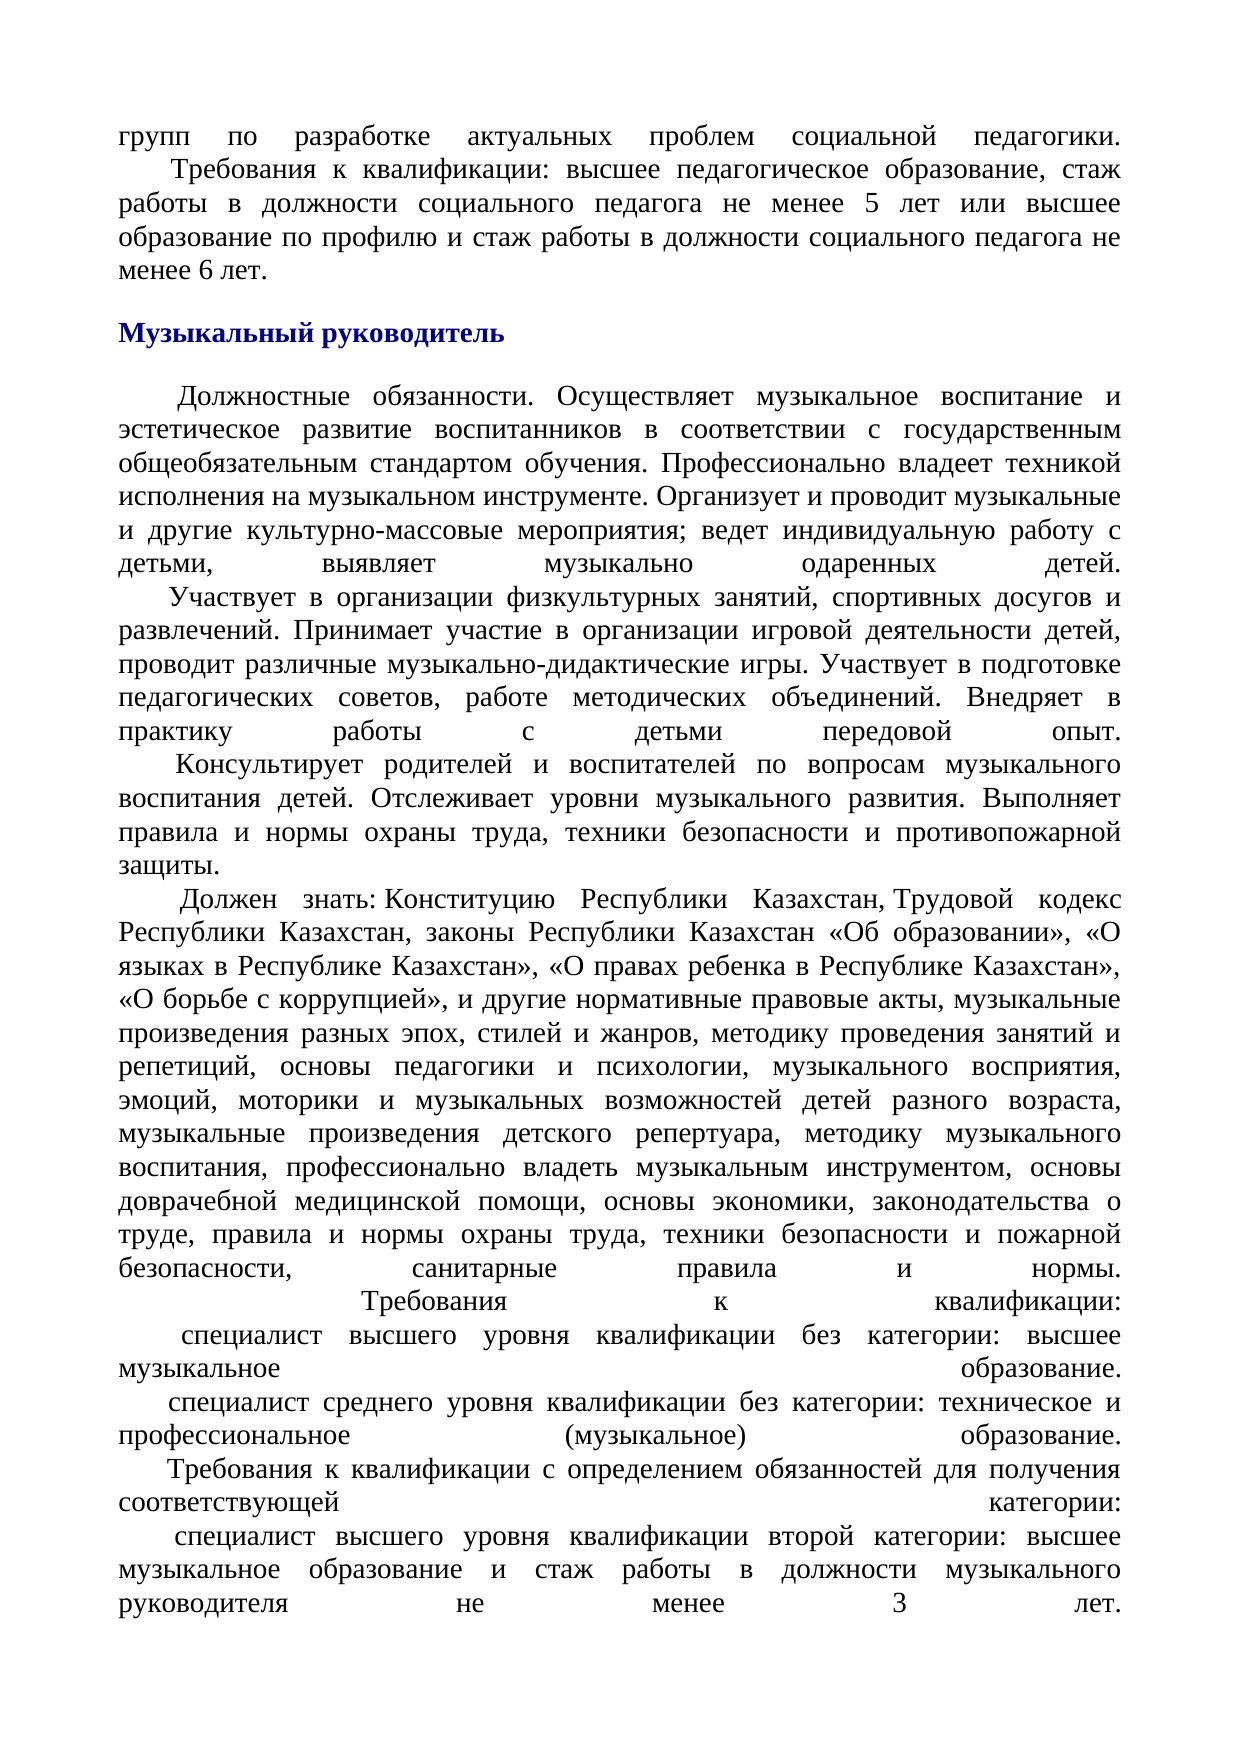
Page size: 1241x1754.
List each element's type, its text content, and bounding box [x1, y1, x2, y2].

text Музыкальный руководитель [118, 315, 1122, 348]
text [118, 118, 1122, 286]
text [118, 378, 1122, 1619]
